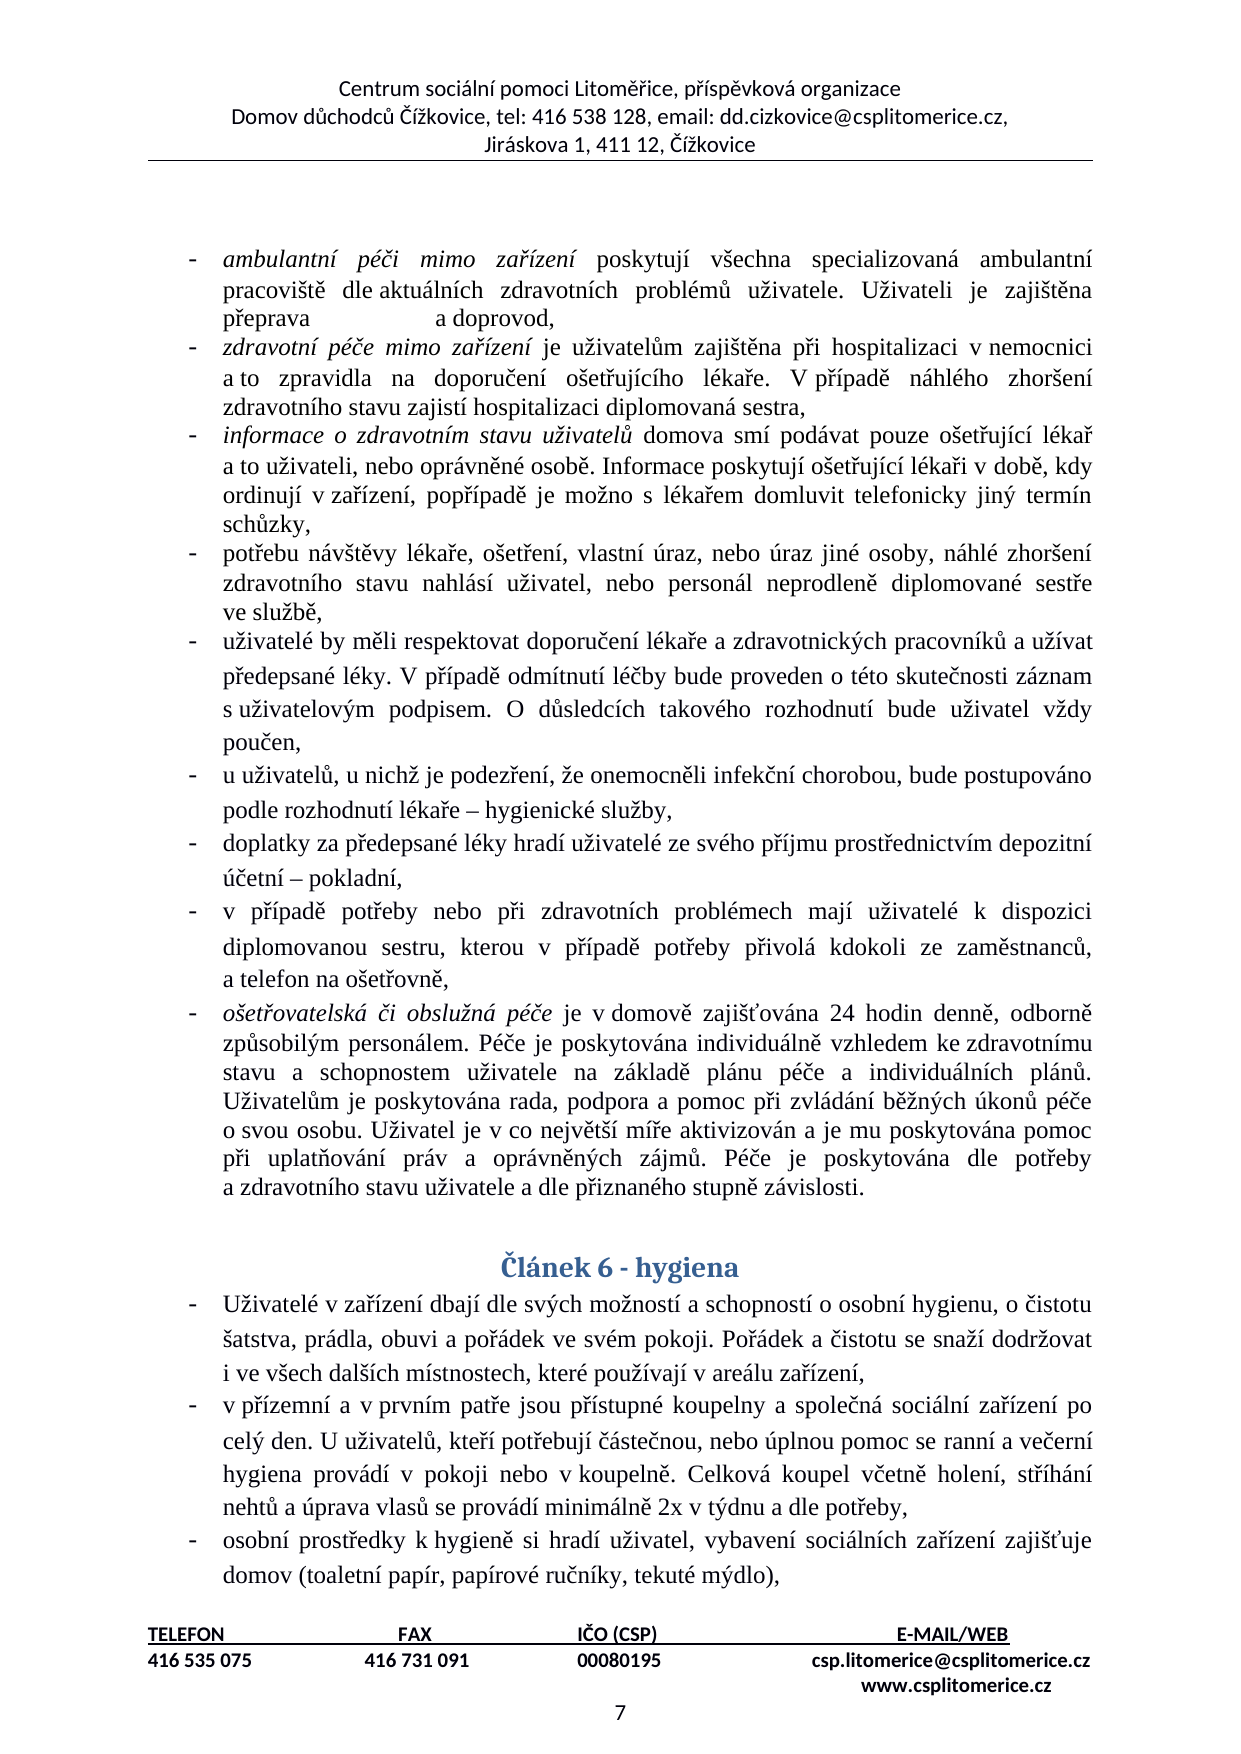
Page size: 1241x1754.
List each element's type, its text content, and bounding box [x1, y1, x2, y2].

list u uživatelů, u nichž je podezření, že onemocněli infekční chorobou, bude postupováno podle rozhodnutí lékaře – hygienické služby, [185, 760, 1093, 824]
list Uživatelé v zařízení dbají dle svých možností a schopností o osobní hygienu, o čistotu šatstva, prádla, obuvi a pořádek ve svém pokoji. Pořádek a čistotu se snaží dodržovat i ve všech dalších místnostech, které používají v areálu zařízení, [185, 1289, 1093, 1386]
text Článek 6 - hygiena [148, 1251, 1093, 1284]
list uživatelé by měli respektovat doporučení lékaře a zdravotnických pracovníků a užívat předepsané léky. V případě odmítnutí léčby bude proveden o této skutečnosti záznam s uživatelovým podpisem. O důsledcích takového rozhodnutí bude uživatel vždy poučen, [185, 626, 1093, 756]
list v přízemní a v prvním patře jsou přístupné koupelny a společná sociální zařízení po celý den. U uživatelů, kteří potřebují částečnou, nebo úplnou pomoc se ranní a večerní hygiena provádí v pokoji nebo v koupelně. Celková koupel včetně holení, stříhání nehtů a úprava vlasů se provádí minimálně 2x v týdnu a dle potřeby, [185, 1391, 1093, 1521]
list ošetřovatelská či obslužná péče je v domově zajišťována 24 hodin denně, odborně způsobilým personálem. Péče je poskytována individuálně vzhledem ke zdravotnímu stavu a schopnostem uživatele na základě plánu péče a individuálních plánů. Uživatelům je poskytována rada, podpora a pomoc při zvládání běžných úkonů péče o svou osobu. Uživatel je v co největší míře aktivizován a je mu poskytována pomoc při uplatňování práv a oprávněných zájmů. Péče je poskytována dle potřeby a zdravotního stavu uživatele a dle přiznaného stupně závislosti. [185, 998, 1093, 1201]
list ambulantní péči mimo zařízení poskytují všechna specializovaná ambulantní pracoviště dle aktuálních zdravotních problémů uživatele. Uživateli je zajištěna přeprava a doprovod, [185, 244, 1093, 332]
list doplatky za předepsané léky hradí uživatelé ze svého příjmu prostřednictvím depozitní účetní – pokladní, [185, 828, 1093, 892]
list informace o zdravotním stavu uživatelů domova smí podávat pouze ošetřující lékař a to uživateli, nebo oprávněné osobě. Informace poskytují ošetřující lékaři v době, kdy ordinují v zařízení, popřípadě je možno s lékařem domluvit telefonicky jiný termín schůzky, [185, 421, 1093, 538]
list potřebu návštěvy lékaře, ošetření, vlastní úraz, nebo úraz jiné osoby, náhlé zhoršení zdravotního stavu nahlásí uživatel, nebo personál neprodleně diplomované sestře ve službě, [185, 538, 1093, 626]
list osobní prostředky k hygieně si hradí uživatel, vybavení sociálních zařízení zajišťuje domov (toaletní papír, papírové ručníky, tekuté mýdlo), [185, 1525, 1093, 1589]
list v případě potřeby nebo při zdravotních problémech mají uživatelé k dispozici diplomovanou sestru, kterou v případě potřeby přivolá kdokoli ze zaměstnanců, a telefon na ošetřovně, [185, 896, 1093, 993]
list zdravotní péče mimo zařízení je uživatelům zajištěna při hospitalizaci v nemocnici a to zpravidla na doporučení ošetřujícího lékaře. V případě náhlého zhoršení zdravotního stavu zajistí hospitalizaci diplomovaná sestra, [185, 332, 1093, 421]
